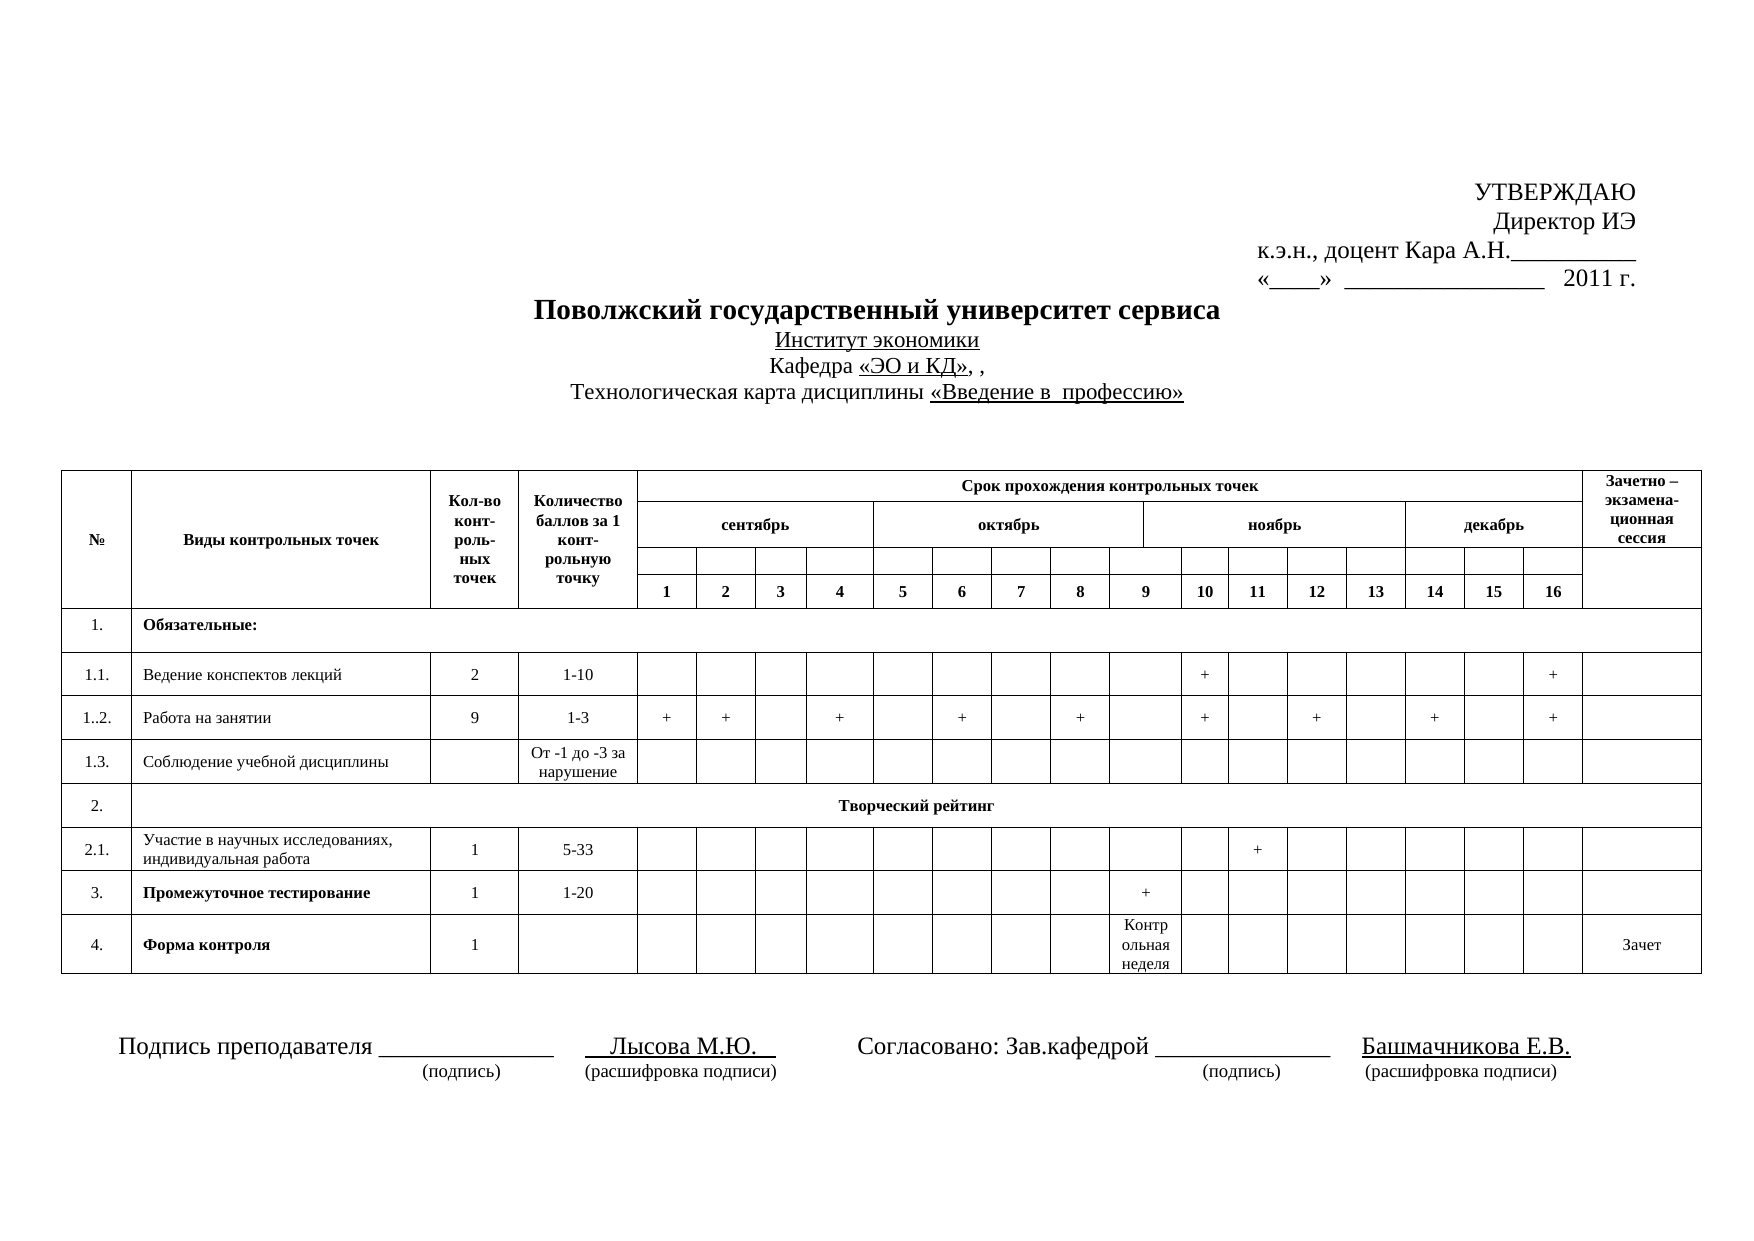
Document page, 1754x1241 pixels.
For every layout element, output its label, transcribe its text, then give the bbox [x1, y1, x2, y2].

table_header № [62, 471, 131, 608]
table_cell [1288, 871, 1346, 914]
table_cell 15 [1465, 575, 1523, 608]
text к.э.н., доцент Кара А.Н.__________ [118, 235, 1636, 263]
table_cell 2.1. [62, 828, 131, 870]
table_cell + [1406, 696, 1464, 739]
table_cell Работа на занятии [132, 696, 430, 739]
table_cell + [1182, 653, 1228, 695]
table_cell [756, 871, 806, 914]
table_cell [1288, 740, 1346, 783]
table_cell 14 [1406, 575, 1464, 608]
table_cell [807, 871, 873, 914]
table_cell [1347, 740, 1405, 783]
table_cell [697, 740, 755, 783]
table_cell [874, 828, 932, 870]
table_cell 12 [1288, 575, 1346, 608]
table_cell [1182, 740, 1228, 783]
table_cell + [933, 696, 991, 739]
table_cell [1051, 740, 1109, 783]
table_cell 1-10 [519, 653, 637, 695]
table_cell [1182, 548, 1228, 574]
table_cell [807, 740, 873, 783]
table_cell 4 [807, 575, 873, 608]
table_cell [1288, 915, 1346, 973]
table_cell [1110, 548, 1181, 574]
table_cell [1347, 915, 1405, 973]
table_cell Ведение конспектов лекций [132, 653, 430, 695]
table_cell [756, 740, 806, 783]
table_cell 1..2. [62, 696, 131, 739]
table_cell [992, 828, 1050, 870]
table_cell [874, 548, 932, 574]
table_cell 5-33 [519, 828, 637, 870]
table_cell + [1524, 696, 1582, 739]
table_cell [807, 915, 873, 973]
table_cell [756, 548, 806, 574]
table_cell [697, 915, 755, 973]
text Утверждаю [118, 177, 1636, 206]
table_cell 11 [1229, 575, 1287, 608]
table_cell [1182, 871, 1228, 914]
table_cell [1583, 653, 1701, 695]
table_cell 1. [62, 609, 131, 652]
table_cell [1465, 548, 1523, 574]
table_cell 1 [431, 871, 518, 914]
table_cell [1406, 828, 1464, 870]
table_cell [992, 696, 1050, 739]
table_cell [1347, 871, 1405, 914]
table_cell 4. [62, 915, 131, 973]
table_cell [1051, 653, 1109, 695]
table_cell Соблюдение учебной дисциплины [132, 740, 430, 783]
table_cell [1406, 871, 1464, 914]
table_cell [1465, 653, 1523, 695]
table_cell 9 [431, 696, 518, 739]
table_cell [1406, 653, 1464, 695]
table_cell [697, 653, 755, 695]
table_cell [638, 740, 696, 783]
table_cell [1110, 828, 1181, 870]
table_cell [1110, 696, 1181, 739]
table_cell октябрь [874, 502, 1143, 547]
text Технологическая карта дисциплины «Введение в профессию» [118, 378, 1636, 405]
table_cell 2. [62, 784, 131, 827]
table_cell 1 [431, 828, 518, 870]
table_cell [1347, 548, 1405, 574]
text Кафедра «ЭО и КД», , [118, 352, 1636, 378]
table_cell [1583, 740, 1701, 783]
text Поволжский государственный университет сервиса [118, 292, 1636, 326]
table_cell + [1288, 696, 1346, 739]
table_cell [1229, 915, 1287, 973]
table_cell [1524, 740, 1582, 783]
table_cell + [1182, 696, 1228, 739]
table_cell + [1051, 696, 1109, 739]
table_cell [1583, 828, 1701, 870]
table_cell Обязательные: [132, 609, 1701, 652]
table_cell 1.3. [62, 740, 131, 783]
table_cell [1229, 653, 1287, 695]
table_cell [1465, 696, 1523, 739]
table_cell [638, 915, 696, 973]
table_cell [1406, 915, 1464, 973]
table_cell [1465, 828, 1523, 870]
table_cell [874, 696, 932, 739]
table_cell [874, 915, 932, 973]
table_cell 13 [1347, 575, 1405, 608]
table_cell [697, 828, 755, 870]
table_cell [992, 740, 1050, 783]
table_cell [1347, 696, 1405, 739]
table_cell + [1524, 653, 1582, 695]
table_cell 1 [431, 915, 518, 973]
table_cell 5 [874, 575, 932, 608]
table_cell Форма контроля [132, 915, 430, 973]
table_cell [756, 696, 806, 739]
table_cell [933, 828, 991, 870]
table_cell Контрольная неделя [1110, 915, 1181, 973]
table_cell [1583, 696, 1701, 739]
table_cell 10 [1182, 575, 1228, 608]
table_cell [933, 653, 991, 695]
table_cell + [1229, 828, 1287, 870]
table_cell [874, 653, 932, 695]
text Подпись преподавателя ______________ Лысова М.Ю. Согласовано: Зав.кафедрой ______________ Башмачникова Е.В. [118, 1031, 1636, 1060]
table_cell [992, 871, 1050, 914]
table_cell [992, 915, 1050, 973]
table_cell [756, 915, 806, 973]
table_cell декабрь [1406, 502, 1582, 547]
table_cell [933, 871, 991, 914]
table_cell Промежуточное тестирование [132, 871, 430, 914]
table_cell + [807, 696, 873, 739]
table_cell [1110, 653, 1181, 695]
table_cell 8 [1051, 575, 1109, 608]
table_cell [1583, 871, 1701, 914]
table_cell ноябрь [1144, 502, 1405, 547]
table_cell [756, 828, 806, 870]
table_cell 3 [756, 575, 806, 608]
table_cell [1465, 740, 1523, 783]
table_cell [1524, 548, 1582, 574]
table_header Количество баллов за 1 конт- рольную точку [519, 471, 637, 608]
text «____» ________________ 2011 г. [118, 263, 1636, 292]
table_cell [992, 653, 1050, 695]
table_cell + [697, 696, 755, 739]
table_cell [697, 548, 755, 574]
text Директор ИЭ [118, 206, 1636, 235]
table_cell [1051, 915, 1109, 973]
table_cell Творческий рейтинг [132, 784, 1701, 827]
table_cell [638, 871, 696, 914]
table_cell [431, 740, 518, 783]
table_cell [1110, 740, 1181, 783]
table_header Кол-во конт- роль- ных точек [431, 471, 518, 608]
table_cell [1524, 828, 1582, 870]
table_cell сентябрь [638, 502, 873, 547]
table_cell [638, 653, 696, 695]
table_header Виды контрольных точек [132, 471, 430, 608]
table_cell [1465, 871, 1523, 914]
table_cell [1182, 828, 1228, 870]
table_cell [874, 740, 932, 783]
table_cell Зачет [1583, 915, 1701, 973]
table_cell [807, 828, 873, 870]
table_cell 2 [697, 575, 755, 608]
table_cell [638, 548, 696, 574]
table_cell [807, 548, 873, 574]
table_cell [807, 653, 873, 695]
table_cell 7 [992, 575, 1050, 608]
table_cell [1288, 548, 1346, 574]
table_cell [1406, 740, 1464, 783]
table_cell [1347, 653, 1405, 695]
table_cell 1 [638, 575, 696, 608]
table_cell [1524, 871, 1582, 914]
table_cell [519, 915, 637, 973]
table_cell + [1110, 871, 1181, 914]
table_cell [697, 871, 755, 914]
table_cell [638, 828, 696, 870]
text (подпись) (расшифровка подписи) (подпись) (расшифровка подписи) [118, 1060, 1636, 1082]
table_cell 1-20 [519, 871, 637, 914]
table_cell [933, 915, 991, 973]
table_cell 1-3 [519, 696, 637, 739]
table_cell [1465, 915, 1523, 973]
table_cell [1229, 696, 1287, 739]
table_cell [1406, 548, 1464, 574]
table_cell + [638, 696, 696, 739]
table_cell [1051, 871, 1109, 914]
table_cell [1347, 828, 1405, 870]
table_cell [933, 740, 991, 783]
table_cell [1051, 548, 1109, 574]
table_cell [992, 548, 1050, 574]
table_cell [1229, 871, 1287, 914]
table_cell 2 [431, 653, 518, 695]
table_cell Участие в научных исследованиях, индивидуальная работа [132, 828, 430, 870]
table_cell 9 [1110, 575, 1181, 608]
table_header Зачетно –экзамена- ционная сессия [1583, 471, 1701, 547]
table_cell [1288, 653, 1346, 695]
table_cell 16 [1524, 575, 1582, 608]
table_cell [1524, 915, 1582, 973]
table_cell [756, 653, 806, 695]
table_cell От -1 до -3 за нарушение [519, 740, 637, 783]
table_cell [1288, 828, 1346, 870]
text Институт экономики [118, 326, 1636, 352]
table_cell 6 [933, 575, 991, 608]
table_cell [1583, 548, 1701, 608]
table_cell [1229, 548, 1287, 574]
table_cell [1229, 740, 1287, 783]
table_cell [1051, 828, 1109, 870]
table_cell [874, 871, 932, 914]
table_cell [933, 548, 991, 574]
table_header Срок прохождения контрольных точек [638, 471, 1582, 501]
table_cell 1.1. [62, 653, 131, 695]
table_cell [1182, 915, 1228, 973]
table_cell 3. [62, 871, 131, 914]
